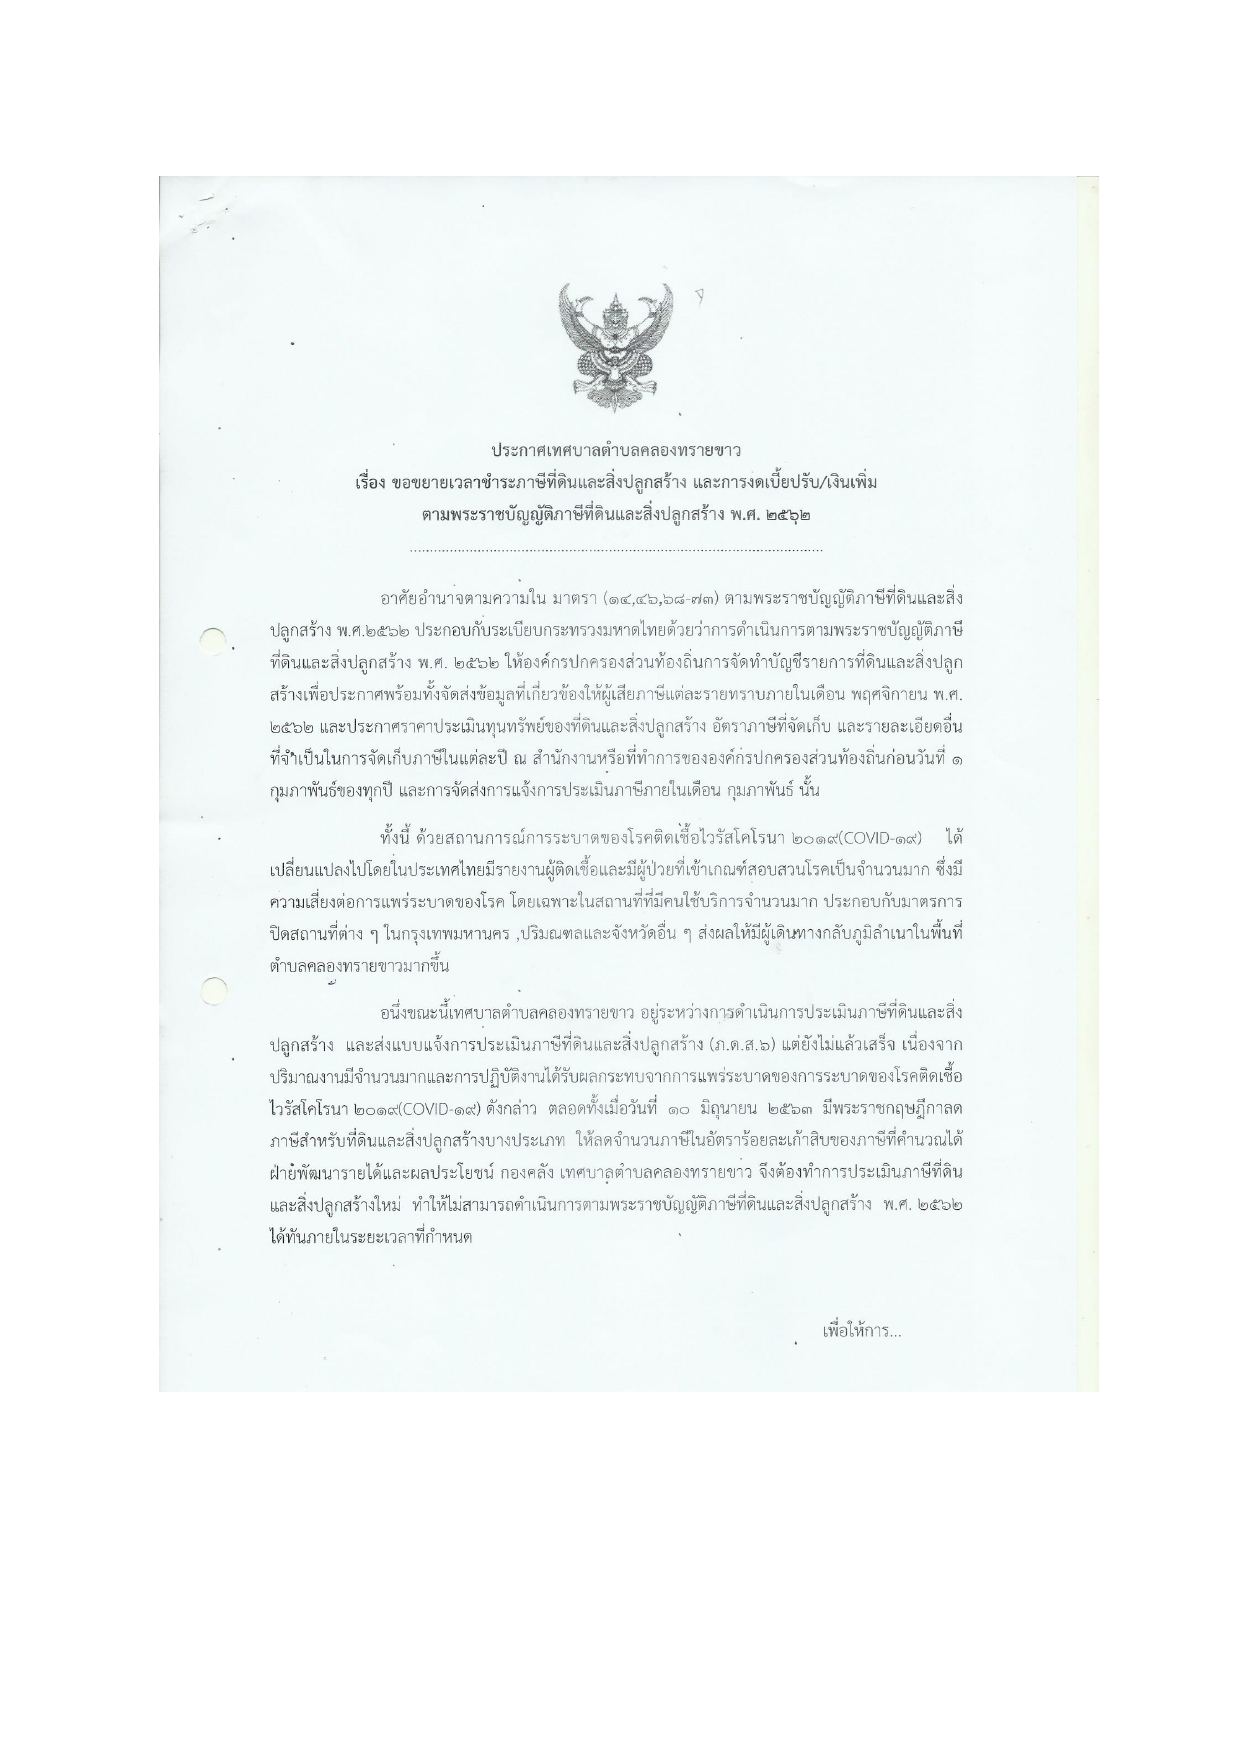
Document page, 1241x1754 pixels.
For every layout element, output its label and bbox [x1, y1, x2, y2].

picture [159, 176, 1100, 1392]
